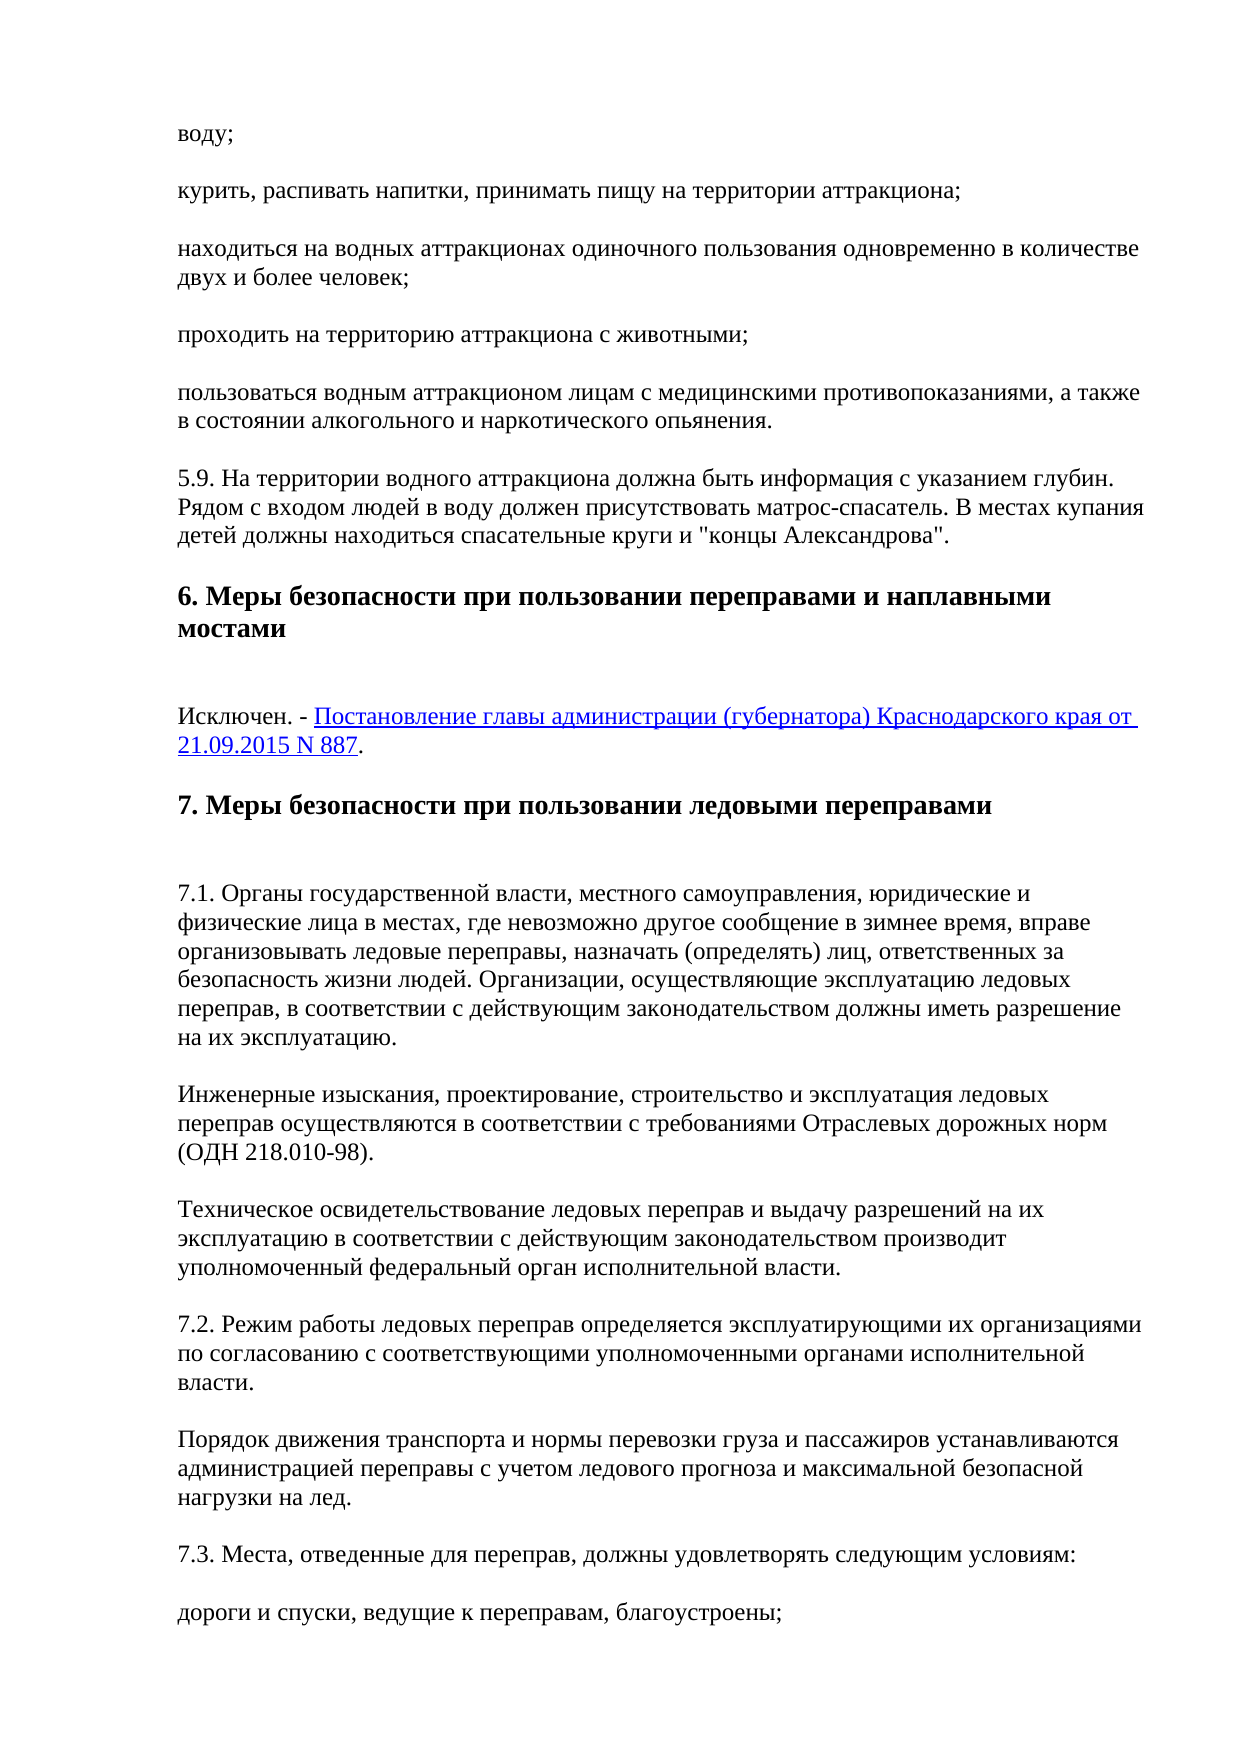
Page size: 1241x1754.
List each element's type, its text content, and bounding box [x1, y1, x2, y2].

text 6. Меры безопасности при пользовании переправами и наплавными мостами [177, 578, 1152, 643]
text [177, 849, 1152, 1626]
text 7. Меры безопасности при пользовании ледовыми переправами [177, 788, 1152, 820]
text Исключен. - Постановление главы администрации (губернатора) Краснодарского края от 21.09.2015 N 887. [177, 672, 1152, 759]
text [177, 118, 1152, 549]
